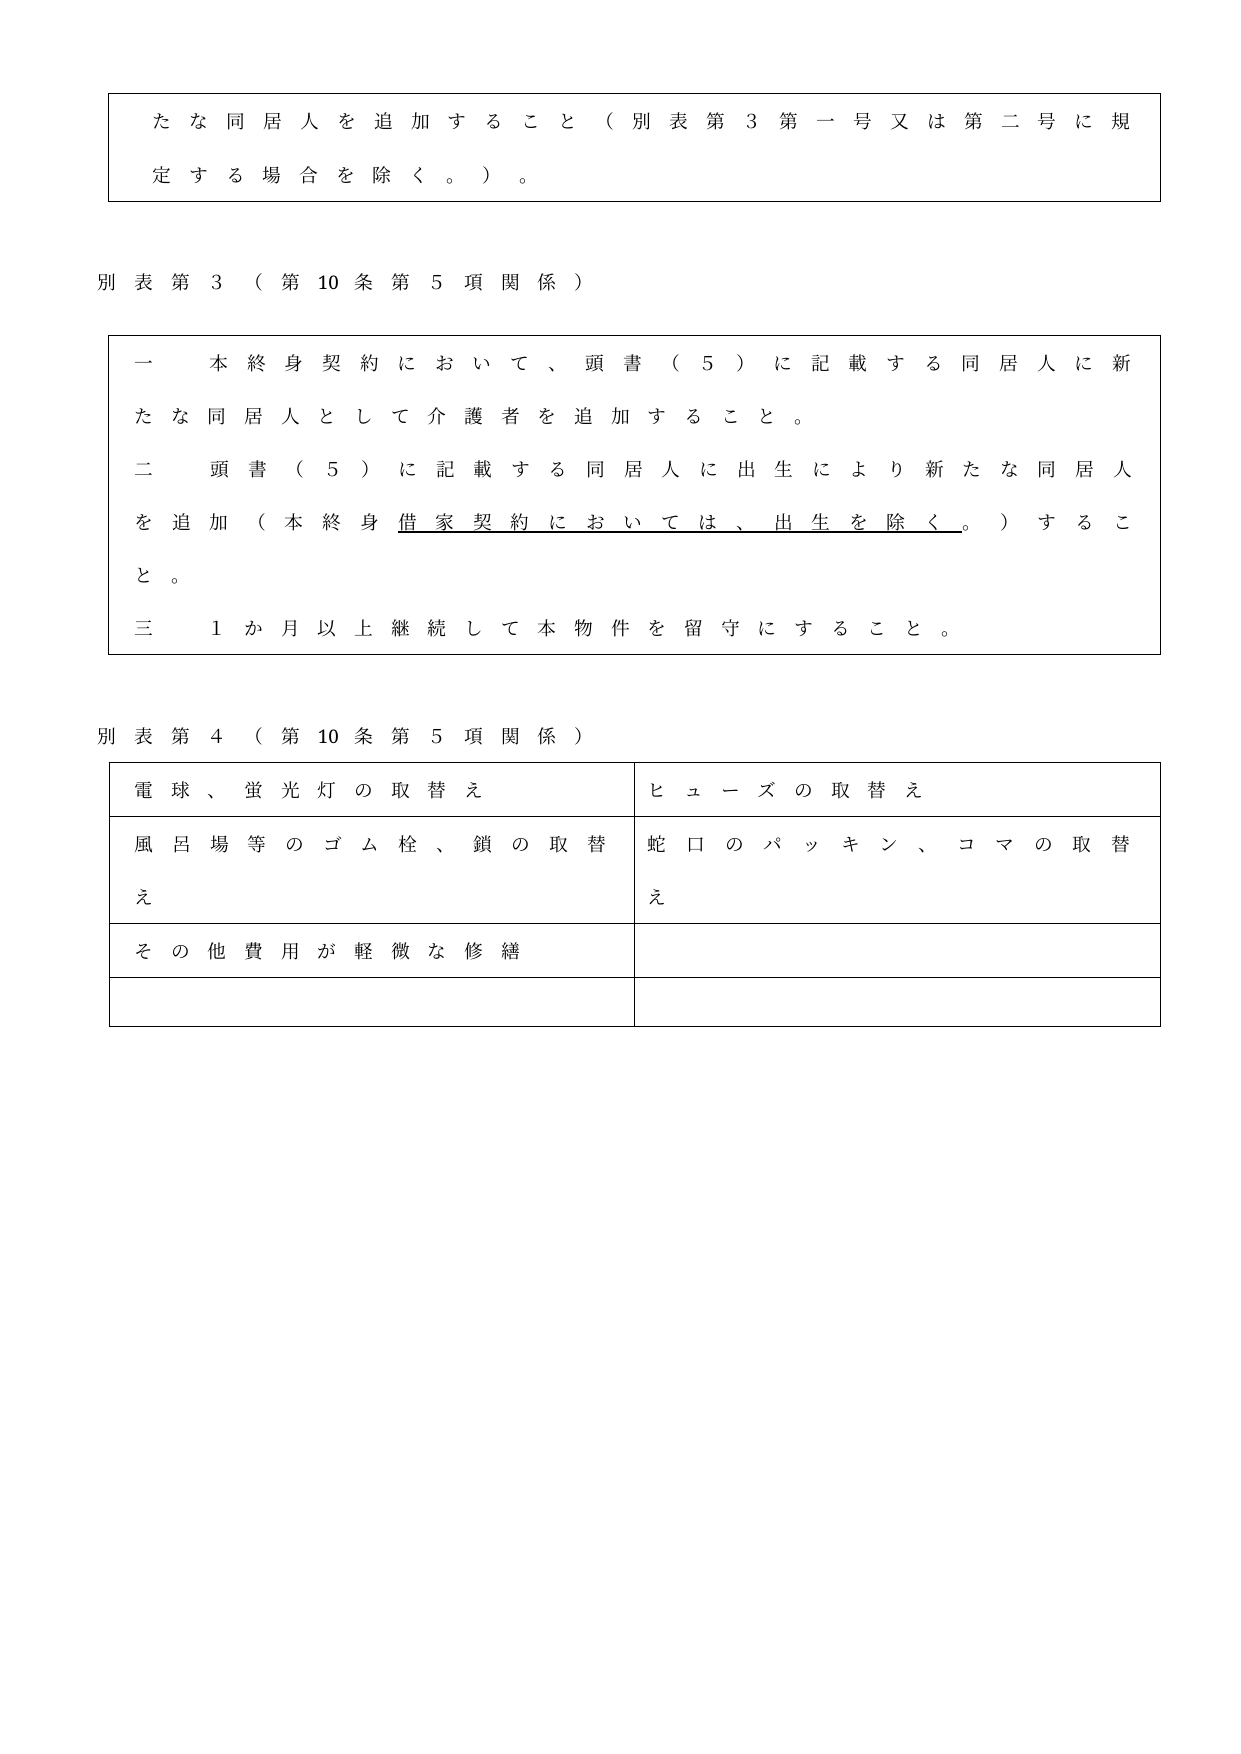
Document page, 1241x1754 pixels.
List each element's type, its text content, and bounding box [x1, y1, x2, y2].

table_header ヒューズの取替え [635, 763, 1160, 816]
table_cell [110, 978, 634, 1026]
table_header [109, 94, 1160, 201]
table_cell その他費用が軽微な修繕 [110, 924, 634, 977]
table_header 一 本終身契約において、頭書（５）に記載する同居人に新たな同居人として介護者を追加すること。 二 頭書（５）に記載する同居人に出生により新たな同居人を追加（本終身借家契約においては、出生を除く。）すること。 三 １か月以上継続して本物件を留守にすること。 [109, 336, 1160, 654]
text 別表第３（第10条第５項関係） [98, 255, 1143, 308]
table_cell 蛇口のパッキン、コマの取替え [635, 817, 1160, 923]
table_header 電球、蛍光灯の取替え [110, 763, 634, 816]
table_cell [635, 924, 1160, 977]
table_cell [635, 978, 1160, 1026]
text 別表第４（第10条第５項関係） [98, 708, 1143, 762]
table_cell 風呂場等のゴム栓、鎖の取替え [110, 817, 634, 923]
